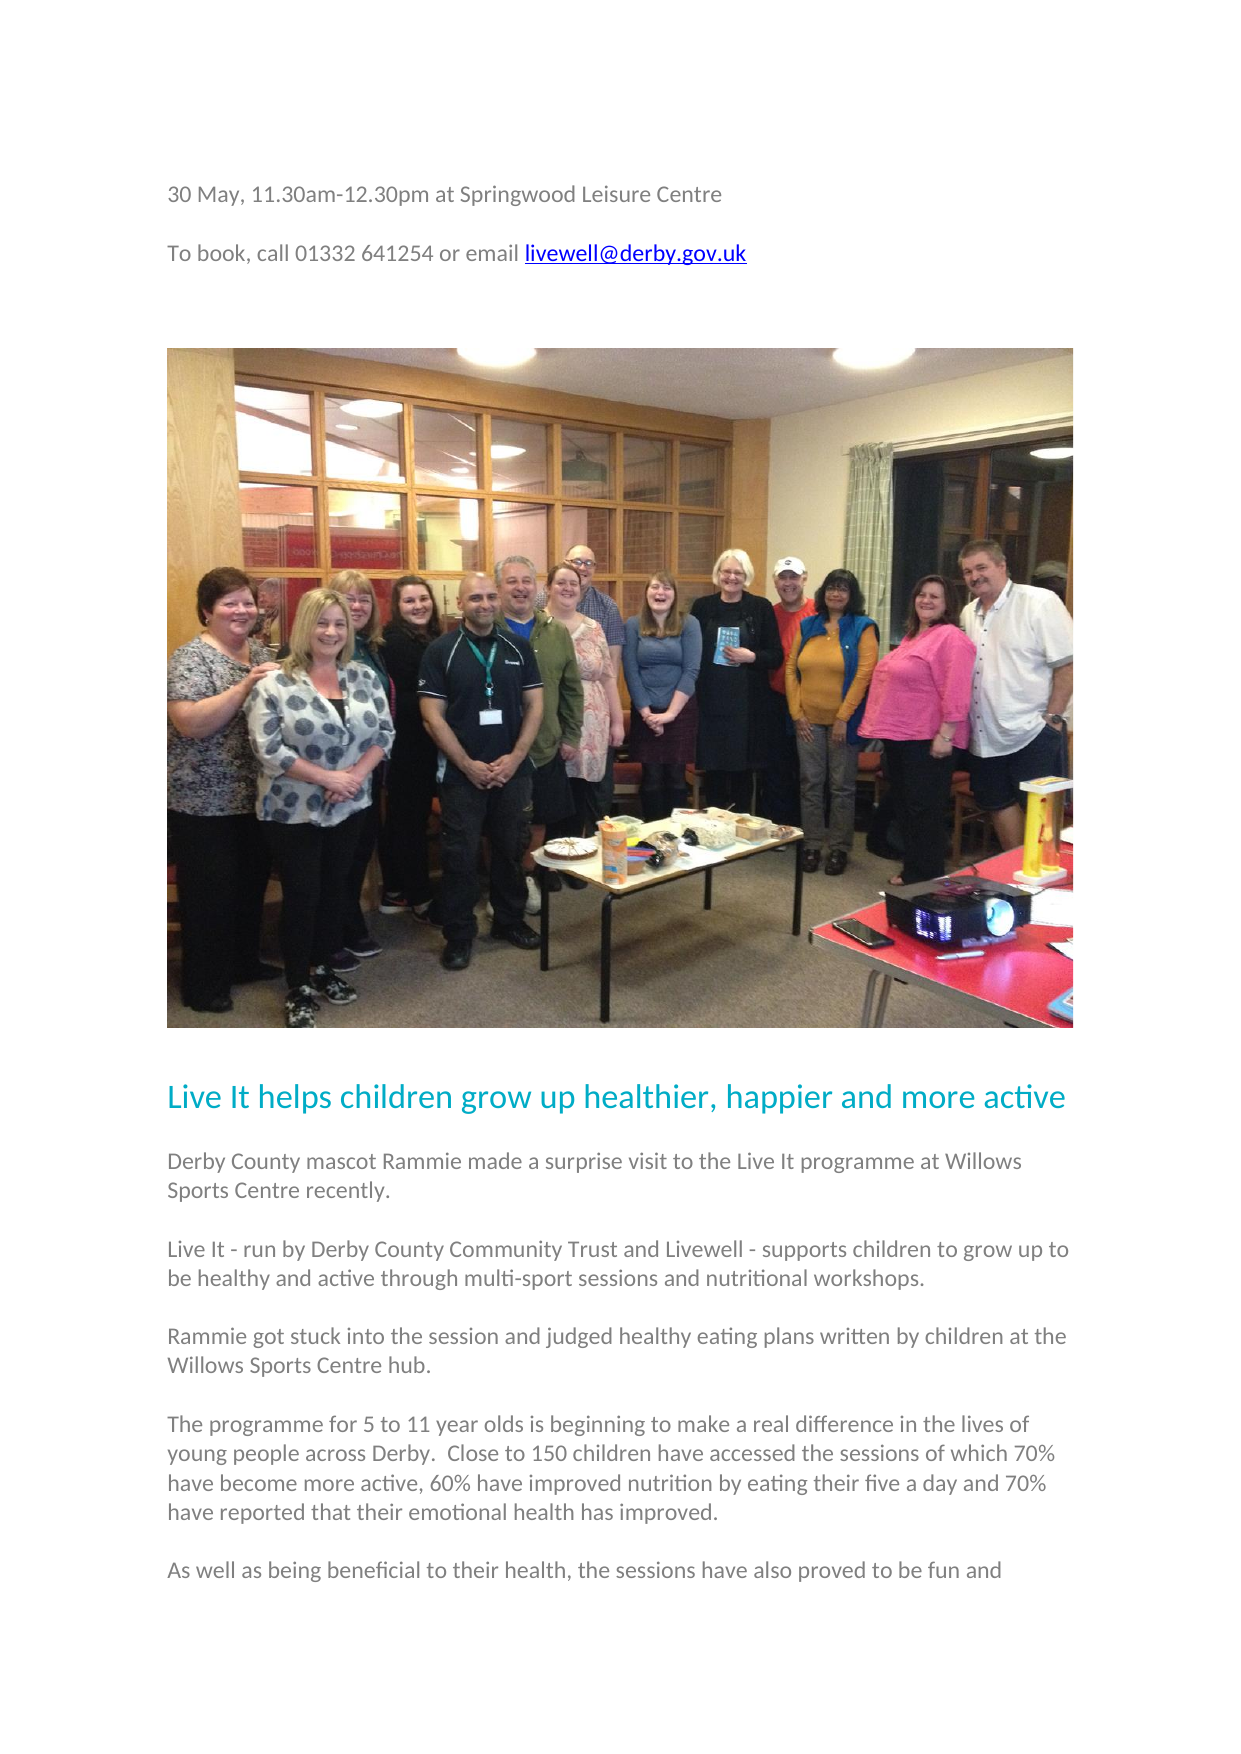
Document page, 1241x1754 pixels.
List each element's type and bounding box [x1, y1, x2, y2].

picture [167, 348, 1074, 1028]
